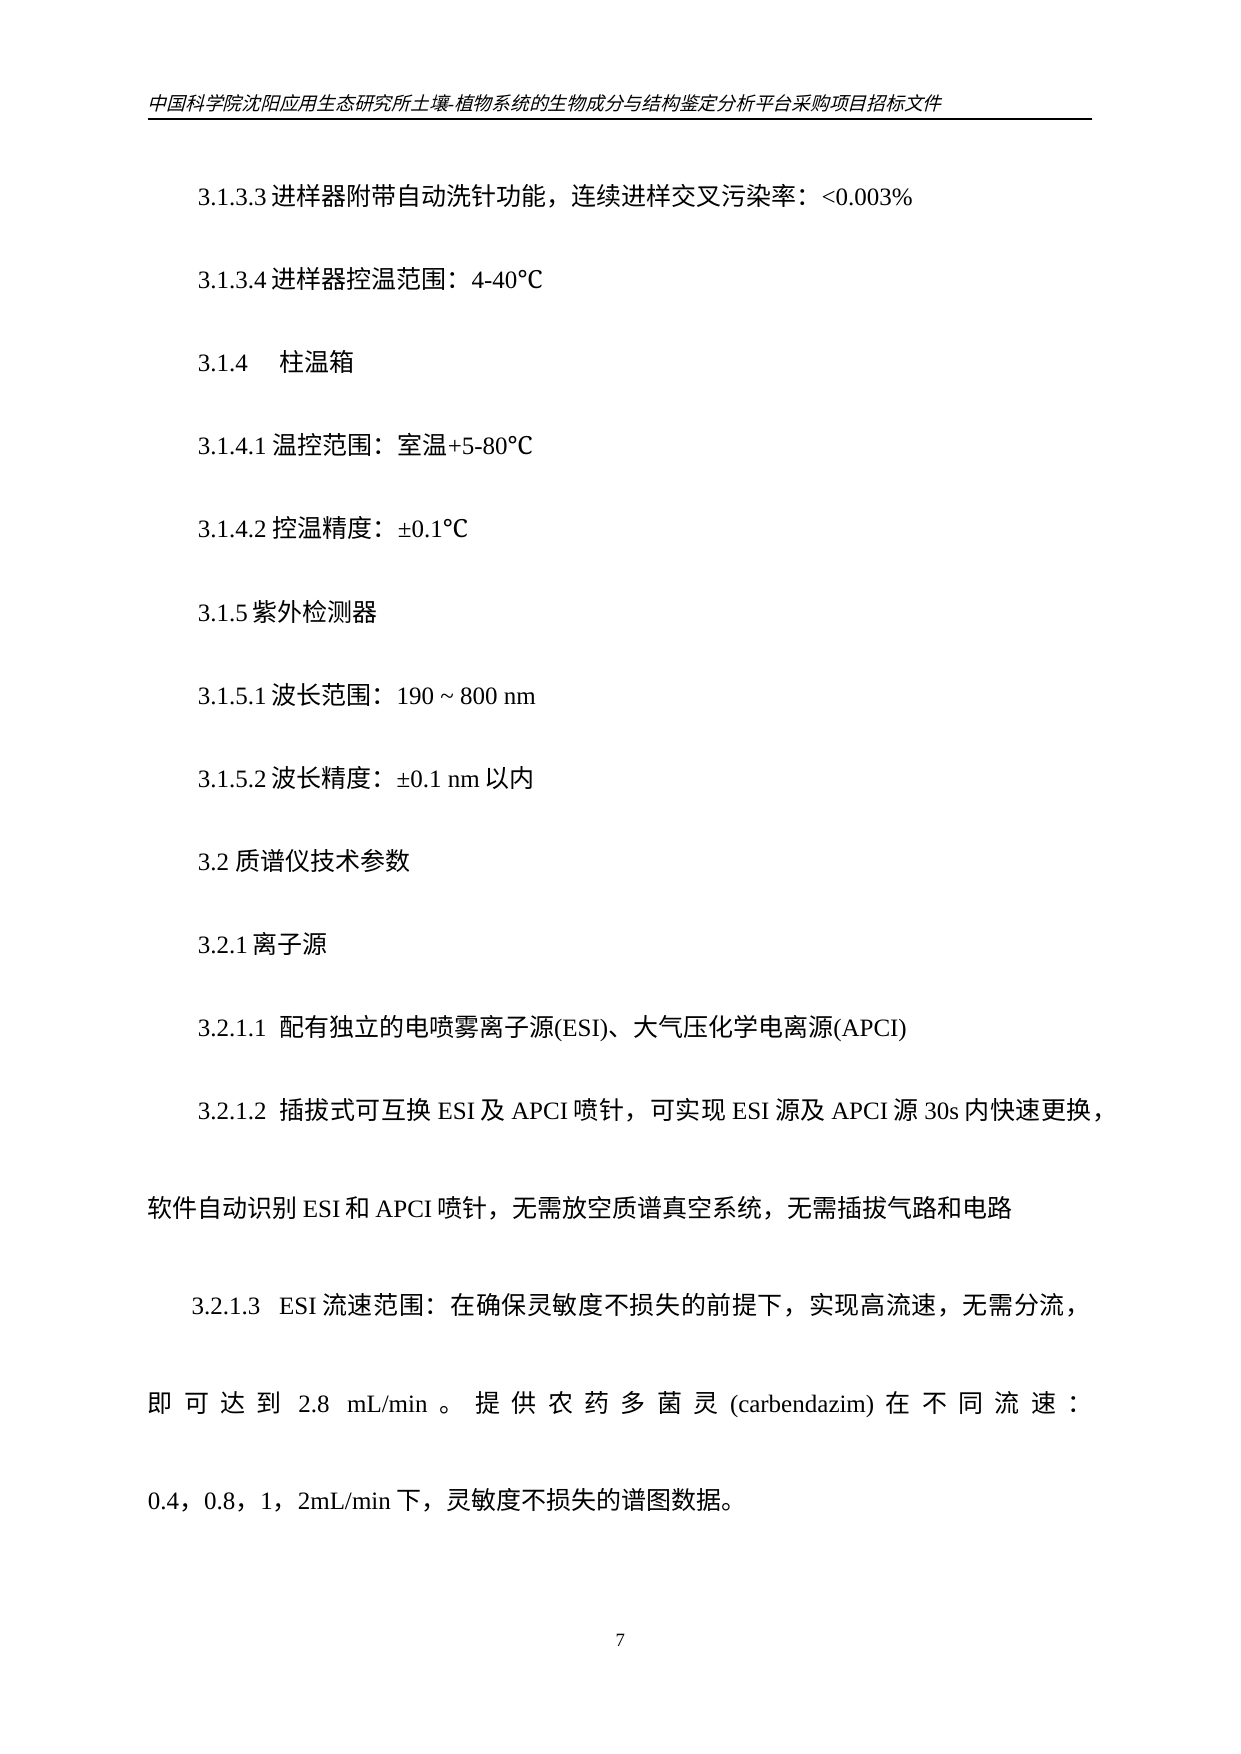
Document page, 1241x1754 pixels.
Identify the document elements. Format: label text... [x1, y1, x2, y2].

text 3.2.1.1 配有独立的电喷雾离子源(ESI)、大气压化学电离源(APCI) [148, 993, 1092, 1058]
text 3.1.4.1 温控范围：室温+5-80℃ [148, 411, 1092, 476]
text 3.1.5紫外检测器 [148, 578, 1092, 643]
text 3.1.3.3进样器附带自动洗针功能，连续进样交叉污染率：<0.003% [148, 162, 1092, 227]
text 3.2 质谱仪技术参数 [148, 827, 1092, 892]
text 3.1.4 柱温箱 [148, 328, 1092, 393]
text 3.2.1.2 插拔式可互换ESI及APCI喷针，可实现ESI源及APCI源30s内快速更换，软件自动识别ESI和APCI喷针，无需放空质谱真空系统，无需插拔气路和电路 3.2.1.3 ESI流速范围：在确保灵敏度不损失的前提下，实现高流速，无需分流，即可达到2.8 mL/min。提供农药多菌灵(carbendazim)在不同流速：0.4，0.8，1，2mL/min下，灵敏度不损失的谱图数据。 [148, 1076, 1092, 1531]
text 3.1.5.1波长范围：190 ~ 800 nm [148, 661, 1092, 726]
text 3.2.1离子源 [148, 910, 1092, 975]
text 3.1.4.2 控温精度：±0.1℃ [148, 494, 1092, 559]
text 3.1.3.4进样器控温范围：4-40℃ [148, 245, 1092, 310]
text 3.1.5.2波长精度：±0.1 nm以内 [148, 744, 1092, 809]
